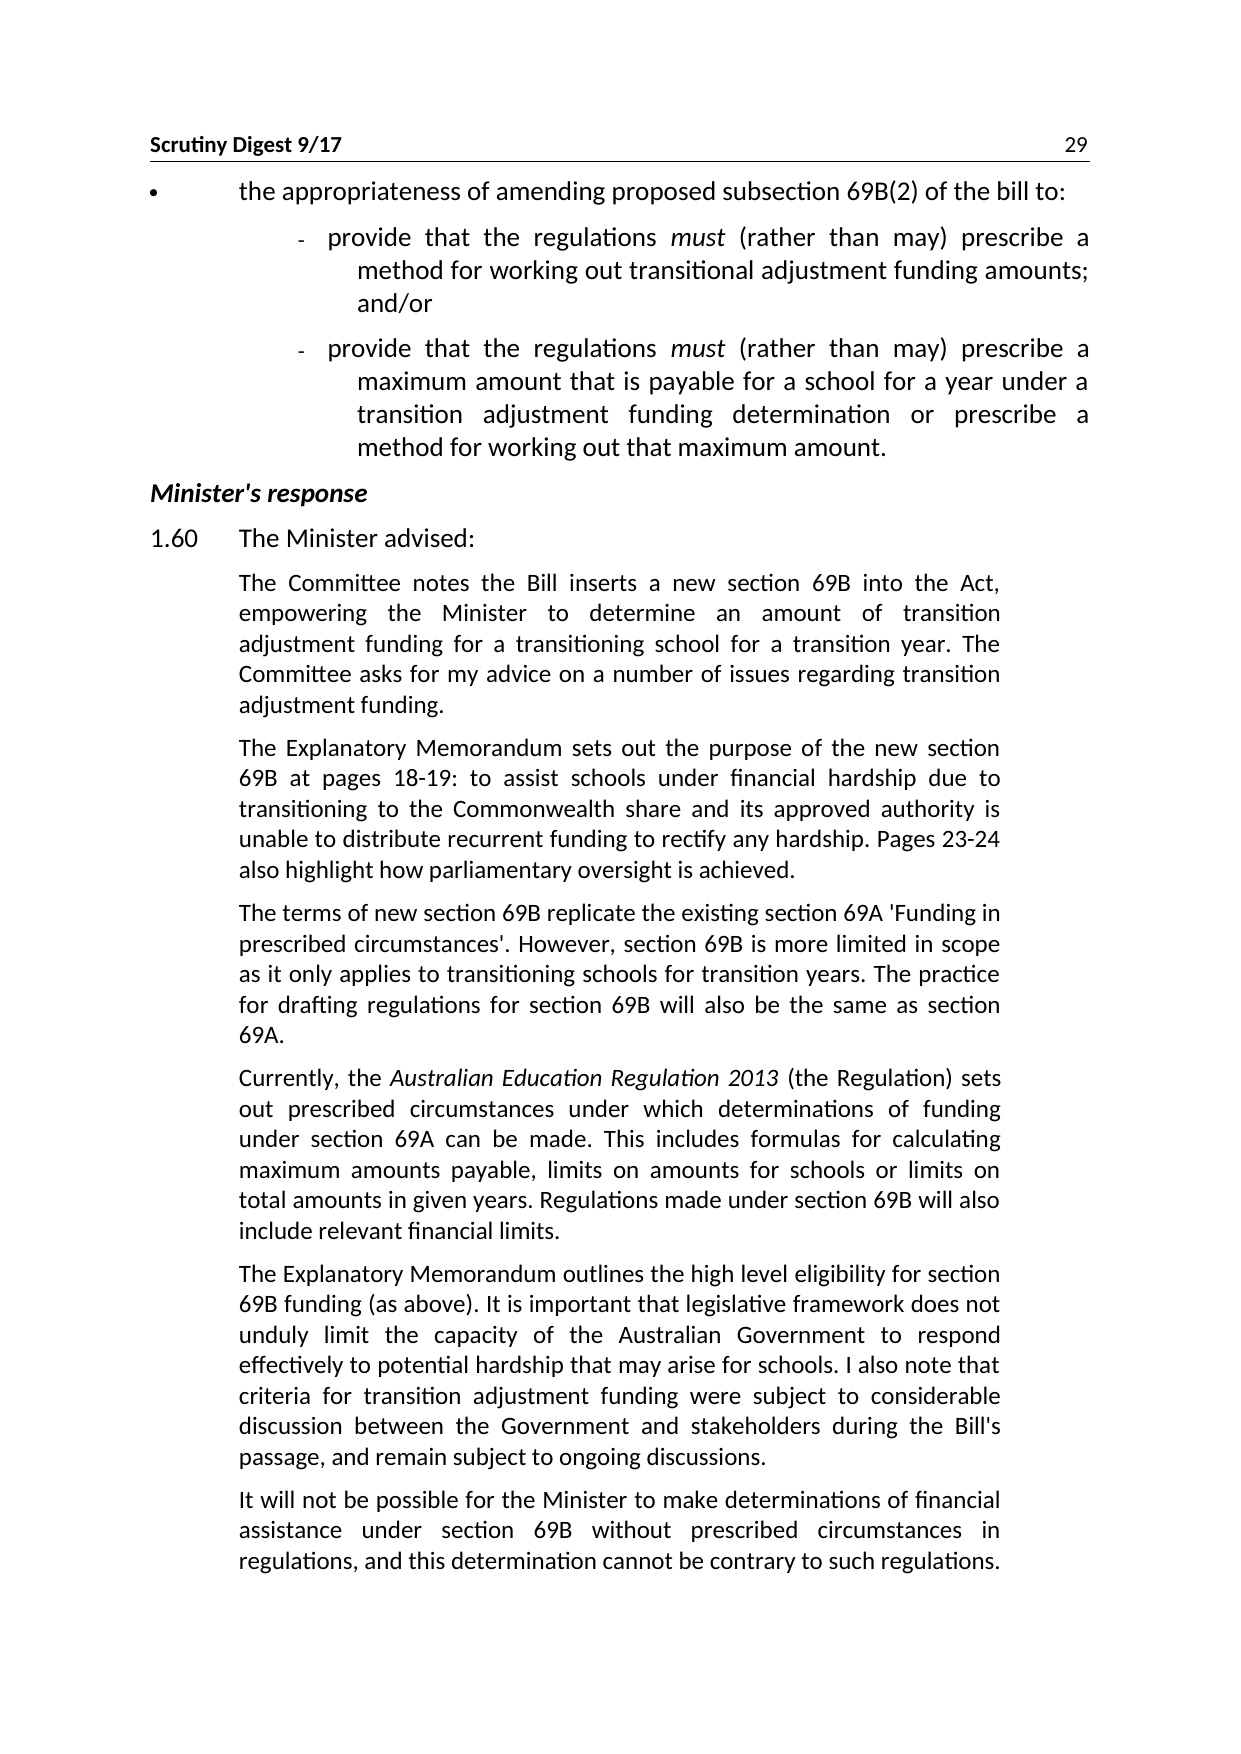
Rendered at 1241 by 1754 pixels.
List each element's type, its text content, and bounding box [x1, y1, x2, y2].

text Minister's response [150, 476, 1090, 509]
text The Committee notes the Bill inserts a new section 69B into the Act, empowering the Minister to determine an amount of transition adjustment funding for a transitioning school for a transition year. The Committee asks for my advice on a number of issues regarding transition adjustment funding. [239, 567, 1002, 719]
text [239, 1484, 1002, 1576]
text The Explanatory Memorandum outlines the high level eligibility for section 69B funding (as above). It is important that legislative framework does not unduly limit the capacity of the Australian Government to respond effectively to potential hardship that may arise for schools. I also note that criteria for transition adjustment funding were subject to considerable discussion between the Government and stakeholders during the Bill's passage, and remain subject to ongoing discussions. [239, 1258, 1002, 1472]
text Currently, the Australian Education Regulation 2013 (the Regulation) sets out prescribed circumstances under which determinations of funding under section 69A can be made. This includes formulas for calculating maximum amounts payable, limits on amounts for schools or limits on total amounts in given years. Regulations made under section 69B will also include relevant financial limits. [239, 1062, 1002, 1245]
text provide that the regulations must (rather than may) prescribe a method for working out transitional adjustment funding amounts; and/or [298, 220, 1090, 319]
list The Minister advised: [150, 521, 1090, 554]
text The terms of new section 69B replicate the existing section 69A 'Funding in prescribed circumstances'. However, section 69B is more limited in scope as it only applies to transitioning schools for transition years. The practice for drafting regulations for section 69B will also be the same as section 69A. [239, 897, 1002, 1050]
text provide that the regulations must (rather than may) prescribe a maximum amount that is payable for a school for a year under a transition adjustment funding determination or prescribe a method for working out that maximum amount. [298, 331, 1090, 463]
text the appropriateness of amending proposed subsection 69B(2) of the bill to: [150, 174, 1090, 207]
text The Explanatory Memorandum sets out the purpose of the new section 69B at pages 18-19: to assist schools under financial hardship due to transitioning to the Commonwealth share and its approved authority is unable to distribute recurrent funding to rectify any hardship. Pages 23-24 also highlight how parliamentary oversight is achieved. [239, 732, 1002, 885]
